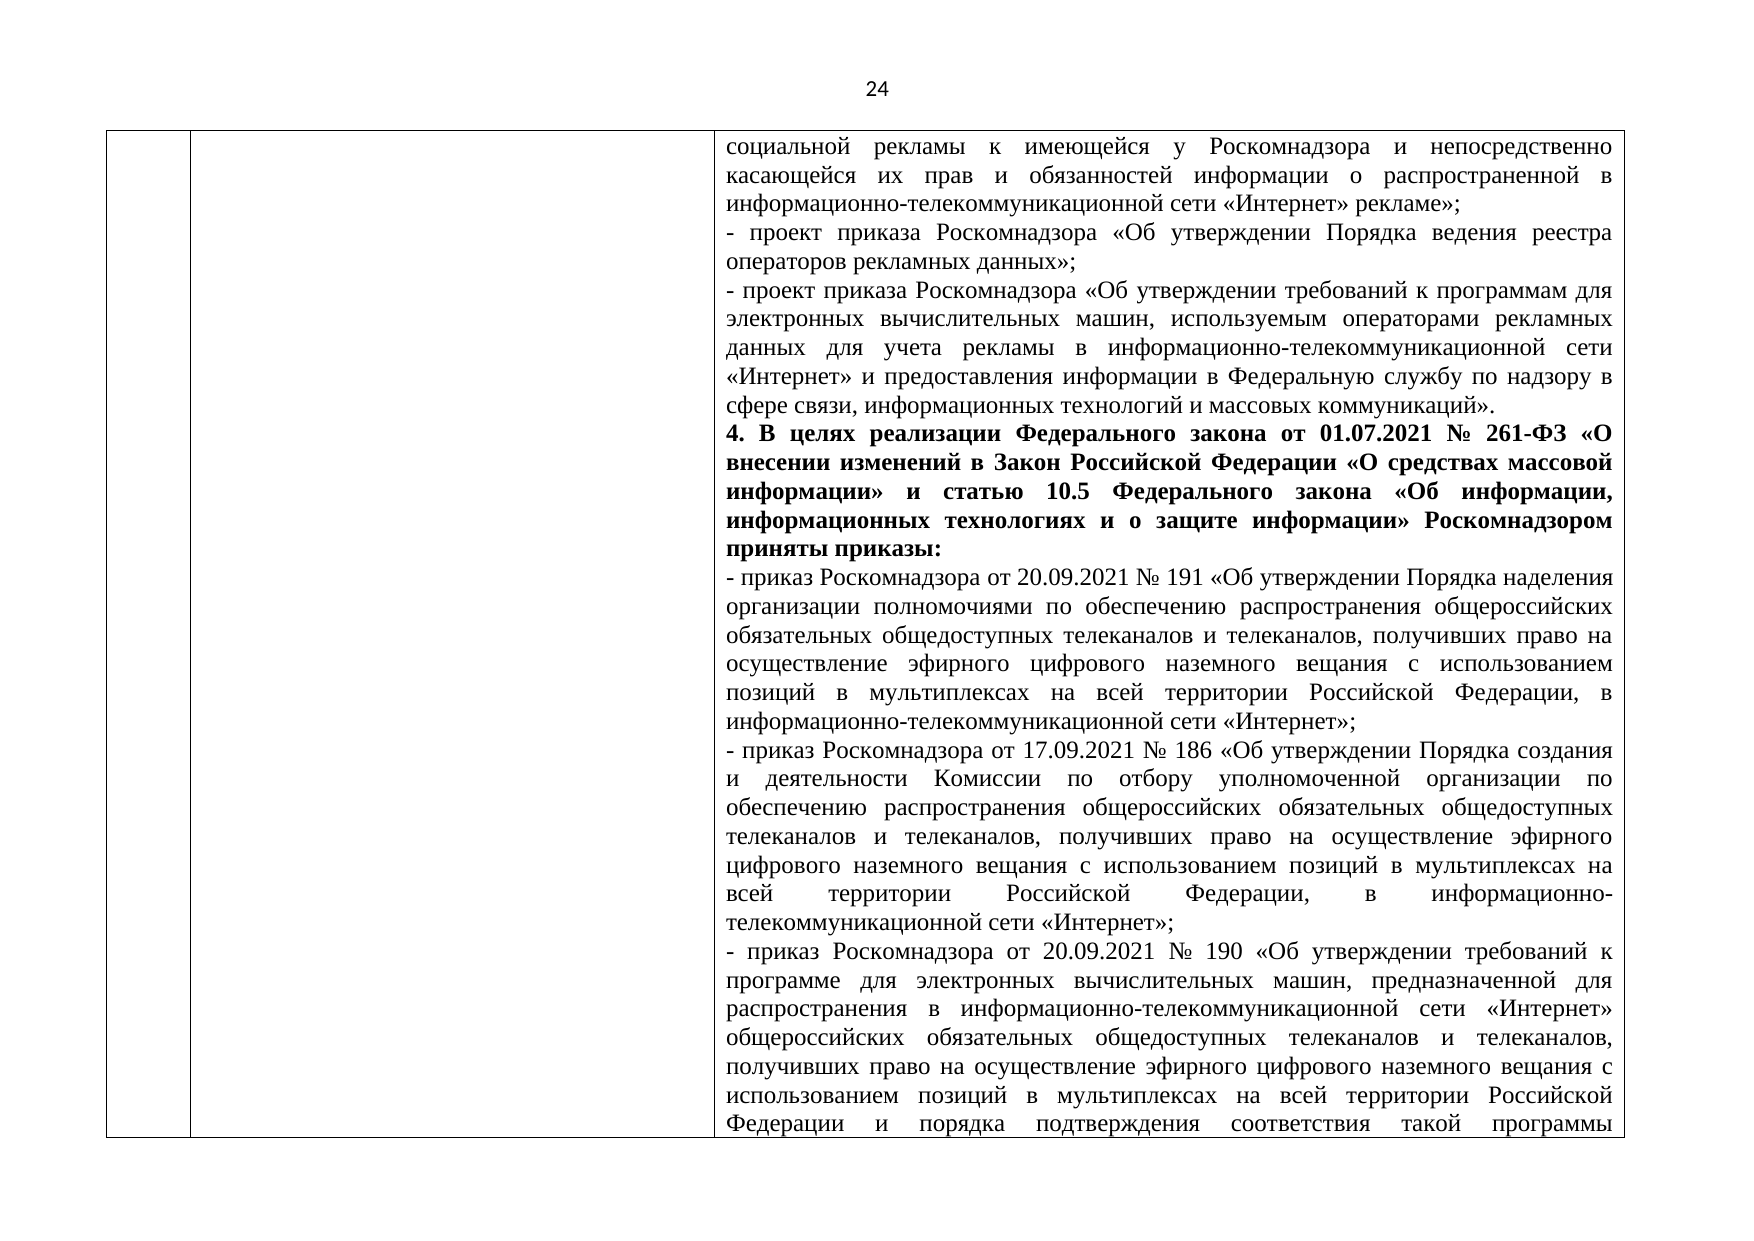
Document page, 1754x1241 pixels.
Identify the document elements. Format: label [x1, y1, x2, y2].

table_cell [191, 131, 714, 1137]
table_cell [715, 131, 1624, 1137]
table_cell [107, 131, 190, 1137]
